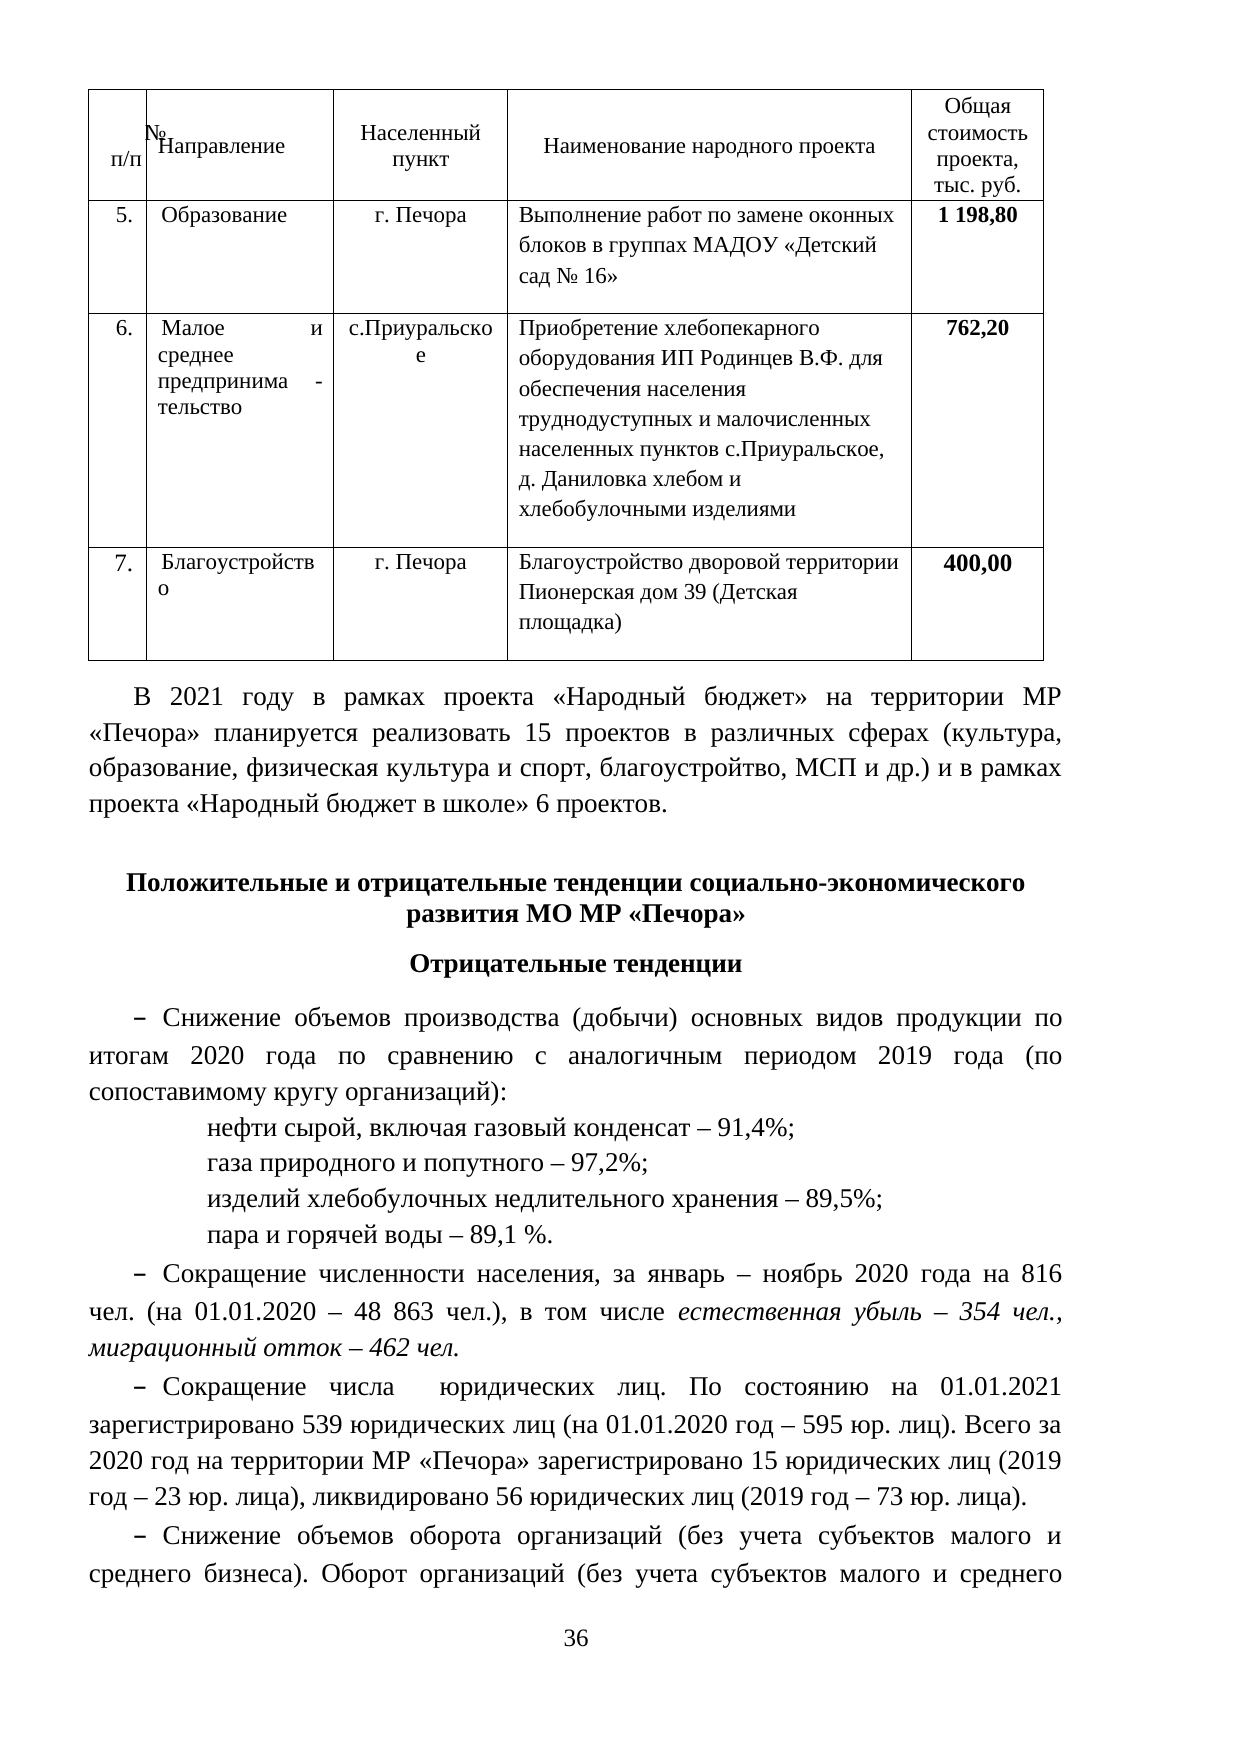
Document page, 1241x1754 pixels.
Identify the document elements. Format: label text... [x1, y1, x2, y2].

table_cell Благоустройство дворовой территории Пионерская дом 39 (Детская площадка) [508, 548, 911, 660]
table_header № п/п [89, 90, 146, 200]
table_header Направление [147, 90, 333, 200]
table_cell 400,00 [912, 548, 1043, 660]
table_cell Благоустройство [147, 548, 333, 660]
table_cell Малое и среднее предпринима -тельство [147, 314, 333, 547]
table_header Общая стоимость проекта, тыс. руб. [912, 90, 1043, 200]
table_cell Приобретение хлебопекарного оборудования ИП Родинцев В.Ф. для обеспечения населения труднодуступных и малочисленных населенных пунктов с.Приуральское, д. Даниловка хлебом и хлебобулочными изделиями [508, 314, 911, 547]
text Положительные и отрицательные тенденции социально-экономического развития МО МР «Печора» [89, 866, 1063, 928]
list Снижение объемов производства (добычи) основных видов продукции по итогам 2020 года по сравнению с аналогичным периодом 2019 года (по сопоставимому кругу организаций): [89, 998, 1063, 1106]
table_cell 1 198,80 [912, 201, 1043, 313]
table_cell 762,20 [912, 314, 1043, 547]
table_cell [89, 314, 146, 547]
text пара и горячей воды – 89,1 %. [162, 1218, 1063, 1249]
text нефти сырой, включая газовый конденсат – 91,4%; [162, 1111, 1063, 1142]
text Отрицательные тенденции [89, 948, 1063, 979]
table_cell г. Печора [334, 548, 507, 660]
table_header Наименование народного проекта [508, 90, 911, 200]
table_cell с.Приуральское [334, 314, 507, 547]
table_cell [89, 548, 146, 660]
table_cell Образование [147, 201, 333, 313]
text изделий хлебобулочных недлительного хранения – 89,5%; [162, 1182, 1063, 1213]
text газа природного и попутного – 97,2%; [162, 1147, 1063, 1178]
list Сокращение числа юридических лиц. По состоянию на 01.01.2021 зарегистрировано 539 юридических лиц (на 01.01.2020 год – 595 юр. лиц). Всего за 2020 год на территории МР «Печора» зарегистрировано 15 юридических лиц (2019 год – 23 юр. лица), ликвидировано 56 юридических лиц (2019 год – 73 юр. лица). [89, 1367, 1063, 1511]
text В 2021 году в рамках проекта «Народный бюджет» на территории МР «Печора» планируется реализовать 15 проектов в различных сферах (культура, образование, физическая культура и спорт, благоустройтво, МСП и др.) и в рамках проекта «Народный бюджет в школе» 6 проектов. [89, 680, 1063, 818]
table_cell Выполнение работ по замене оконных блоков в группах МАДОУ «Детский сад № 16» [508, 201, 911, 313]
list Сокращение численности населения, за январь – ноябрь 2020 года на 816 чел. (на 01.01.2020 – 48 863 чел.), в том числе естественная убыль – 354 чел., миграционный отток – 462 чел. [89, 1254, 1063, 1362]
table_cell [89, 201, 146, 313]
table_cell г. Печора [334, 201, 507, 313]
table_header Населенный пункт [334, 90, 507, 200]
